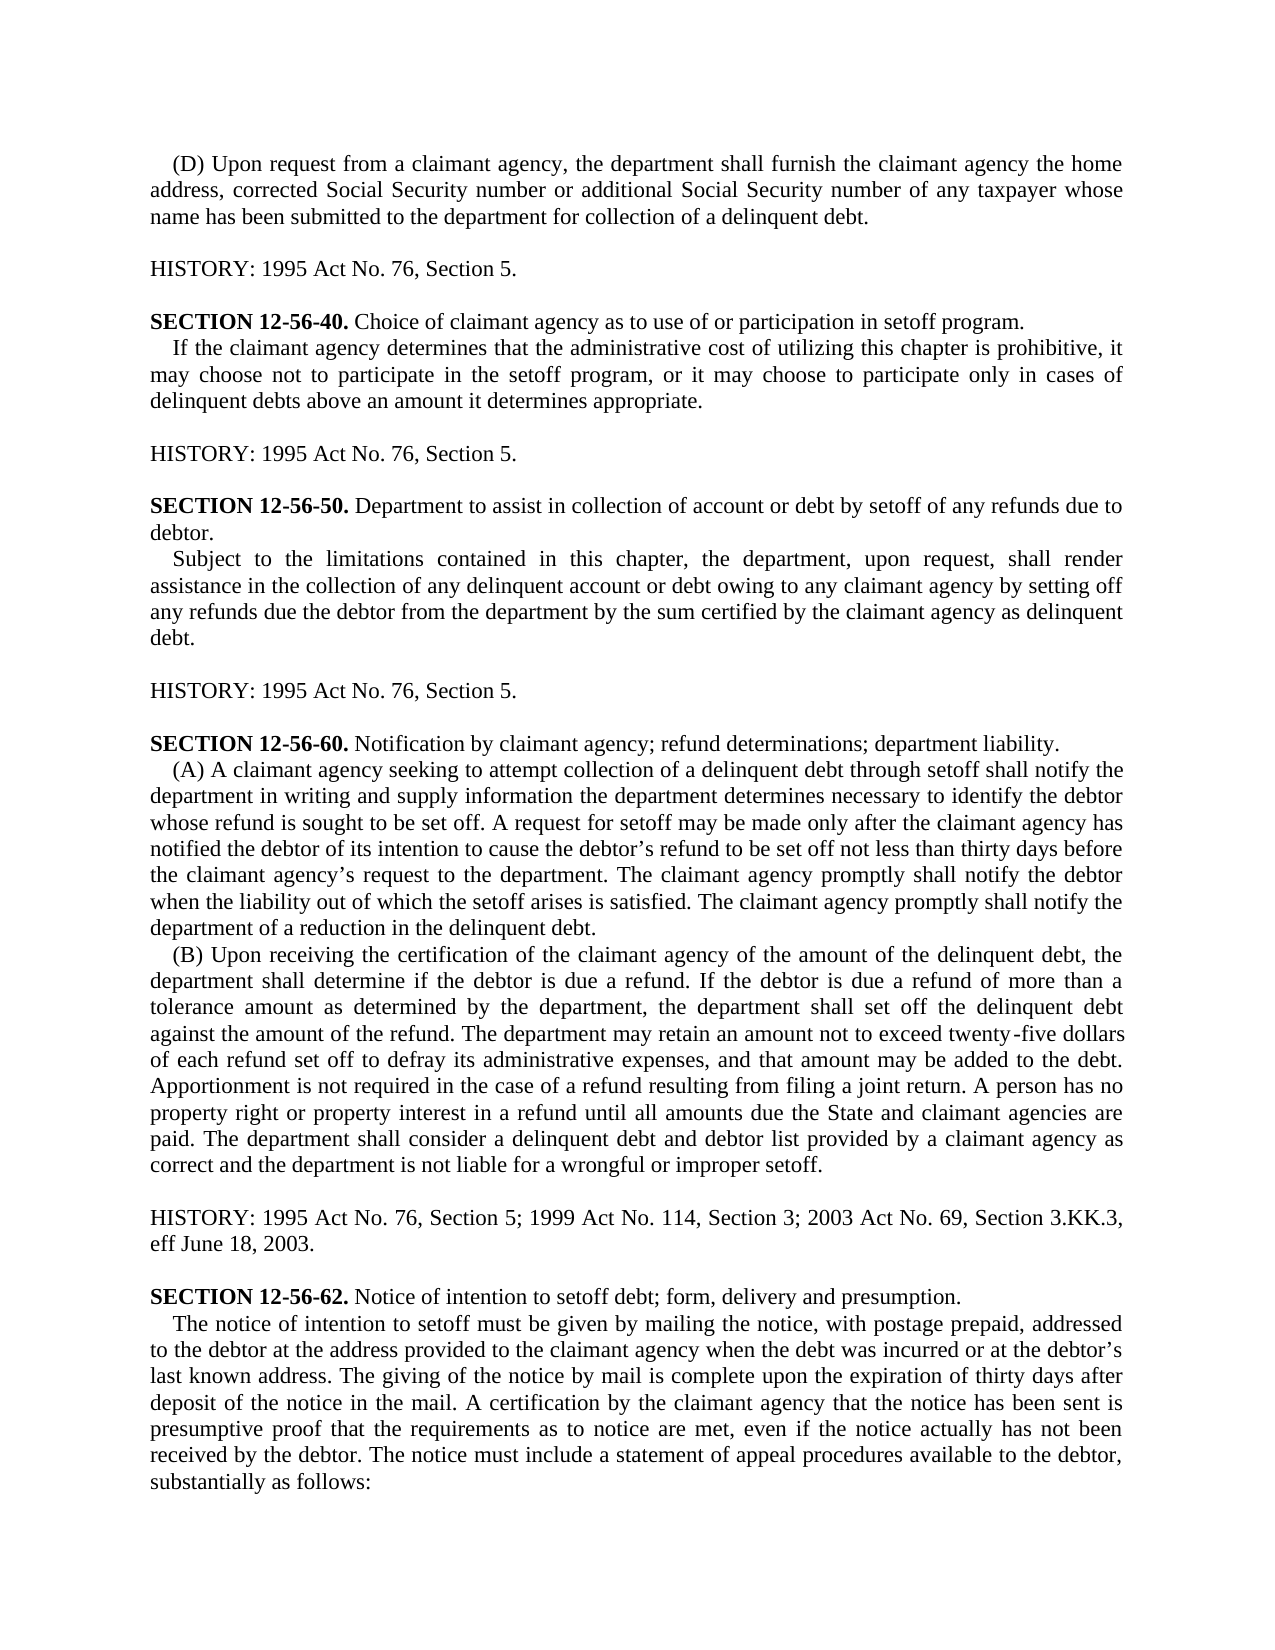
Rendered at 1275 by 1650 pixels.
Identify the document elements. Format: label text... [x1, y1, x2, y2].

text The notice of intention to setoff must be given by mailing the notice, with postage prepaid, addressed to the debtor at the address provided to the claimant agency when the debt was incurred or at the debtor’s last known address. The giving of the notice by mail is complete upon the expiration of thirty days after deposit of the notice in the mail. A certification by the claimant agency that the notice has been sent is presumptive proof that the requirements as to notice are met, even if the notice actually has not been received by the debtor. The notice must include a statement of appeal procedures available to the debtor, substantially as follows: [150, 1309, 1125, 1494]
text If the claimant agency determines that the administrative cost of utilizing this chapter is prohibitive, it may choose not to participate in the setoff program, or it may choose to participate only in cases of delinquent debts above an amount it determines appropriate. [150, 334, 1125, 413]
text (D) Upon request from a claimant agency, the department shall furnish the claimant agency the home address, corrected Social Security number or additional Social Security number of any taxpayer whose name has been submitted to the department for collection of a delinquent debt. [150, 150, 1125, 229]
text SECTION 12-56-60. Notification by claimant agency; refund determinations; department liability. [150, 730, 1125, 756]
text (A) A claimant agency seeking to attempt collection of a delinquent debt through setoff shall notify the department in writing and supply information the department determines necessary to identify the debtor whose refund is sought to be set off. A request for setoff may be made only after the claimant agency has notified the debtor of its intention to cause the debtor’s refund to be set off not less than thirty days before the claimant agency’s request to the department. The claimant agency promptly shall notify the debtor when the liability out of which the setoff arises is satisfied. The claimant agency promptly shall notify the department of a reduction in the delinquent debt. [150, 756, 1125, 941]
text HISTORY: 1995 Act No. 76, Section 5. [150, 255, 1125, 282]
text HISTORY: 1995 Act No. 76, Section 5. [150, 677, 1125, 703]
text HISTORY: 1995 Act No. 76, Section 5; 1999 Act No. 114, Section 3; 2003 Act No. 69, Section 3.KK.3, eff June 18, 2003. [150, 1204, 1125, 1257]
text Subject to the limitations contained in this chapter, the department, upon request, shall render assistance in the collection of any delinquent account or debt owing to any claimant agency by setting off any refunds due the debtor from the department by the sum certified by the claimant agency as delinquent debt. [150, 545, 1125, 651]
text SECTION 12-56-62. Notice of intention to setoff debt; form, delivery and presumption. [150, 1283, 1125, 1309]
text SECTION 12-56-40. Choice of claimant agency as to use of or participation in setoff program. [150, 308, 1125, 334]
text (B) Upon receiving the certification of the claimant agency of the amount of the delinquent debt, the department shall determine if the debtor is due a refund. If the debtor is due a refund of more than a tolerance amount as determined by the department, the department shall set off the delinquent debt against the amount of the refund. The department may retain an amount not to exceed twenty-five dollars of each refund set off to defray its administrative expenses, and that amount may be added to the debt. Apportionment is not required in the case of a refund resulting from filing a joint return. A person has no property right or property interest in a refund until all amounts due the State and claimant agencies are paid. The department shall consider a delinquent debt and debtor list provided by a claimant agency as correct and the department is not liable for a wrongful or improper setoff. [150, 941, 1125, 1178]
text SECTION 12-56-50. Department to assist in collection of account or debt by setoff of any refunds due to debtor. [150, 493, 1125, 545]
text HISTORY: 1995 Act No. 76, Section 5. [150, 440, 1125, 466]
